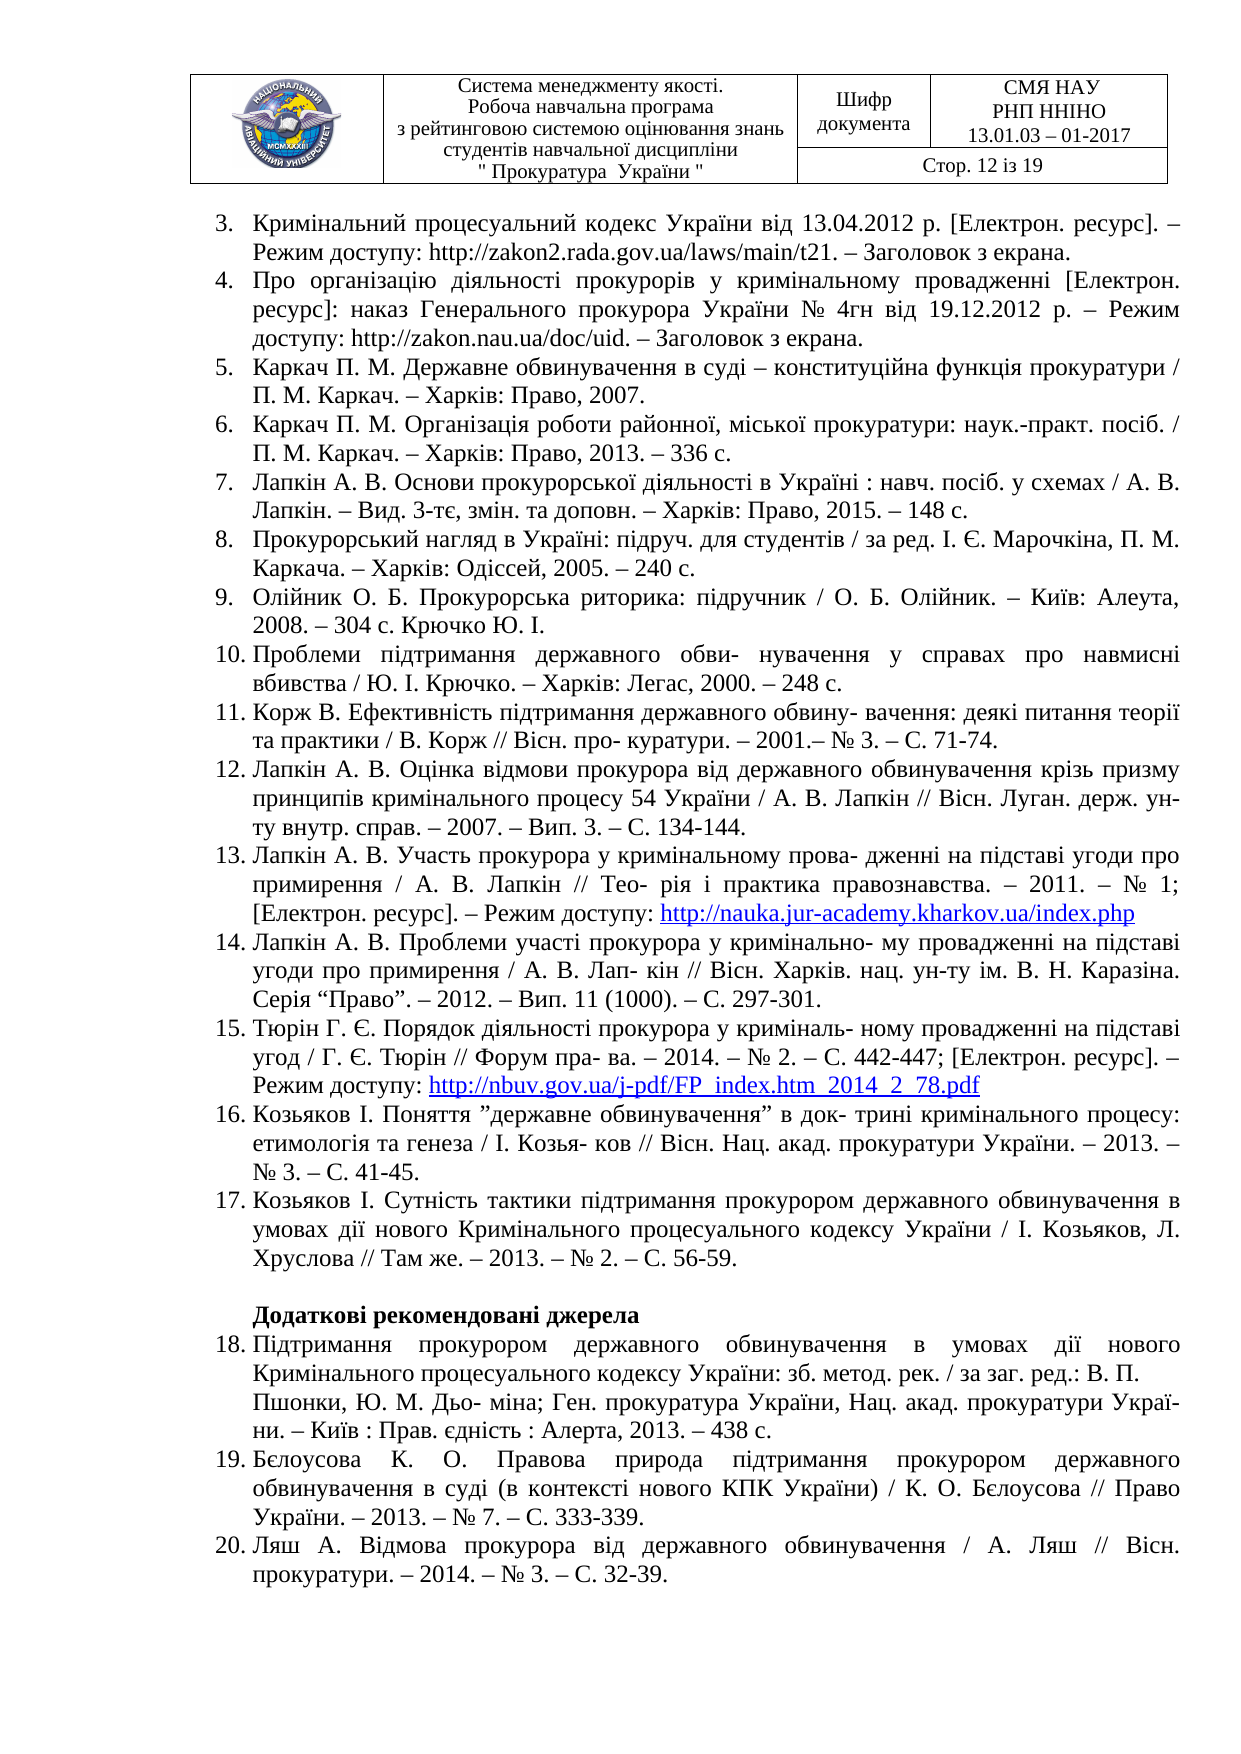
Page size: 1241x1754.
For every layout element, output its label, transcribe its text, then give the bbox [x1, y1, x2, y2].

list Лапкін А. В. Оцінка відмови прокурора від державного обвинувачення крізь призму принципів кримінального процесу 54 України / А. В. Лапкін // Вісн. Луган. держ. ун-ту внутр. справ. – 2007. – Вип. 3. – С. 134-144. [215, 754, 1181, 840]
list Прокурорський нагляд в Україні: підруч. для студентів / за ред. І. Є. Марочкіна, П. М. Каркача. – Харків: Одіссей, 2005. – 240 с. [215, 524, 1181, 582]
list Ляш А. Відмова прокурора від державного обвинувачення / А. Ляш // Вісн. прокуратури. – 2014. – № 3. – С. 32-39. [215, 1530, 1181, 1588]
list Корж В. Ефективність підтримання державного обвину- вачення: деякі питання теорії та практики / В. Корж // Вісн. про- куратури. – 2001.– № 3. – С. 71-74. [215, 697, 1181, 754]
list Кримінальний процесуальний кодекс України від 13.04.2012 р. [Електрон. ресурс]. – Режим доступу: http://zakon2.rada.gov.ua/laws/main/t21. – Заголовок з екрана. [215, 208, 1181, 265]
list Додаткові рекомендовані джерела [252, 1300, 1181, 1329]
list Підтримання прокурором державного обвинувачення в умовах дії нового Кримінального процесуального кодексу України: зб. метод. рек. / за заг. ред.: В. П. [215, 1329, 1181, 1387]
list Козьяков І. Поняття ”державне обвинувачення” в док- трині кримінального процесу: етимологія та генеза / І. Козья- ков // Вісн. Нац. акад. прокуратури України. – 2013. – № 3. – С. 41-45. [215, 1099, 1181, 1185]
list Тюрін Г. Є. Порядок діяльності прокурора у криміналь- ному провадженні на підставі угод / Г. Є. Тюрін // Форум пра- ва. – 2014. – № 2. – С. 442-447; [Електрон. ресурс]. – Режим доступу: http://nbuv.gov.ua/j-pdf/FP_index.htm_2014_2_78.pdf [215, 1013, 1181, 1099]
list Каркач П. М. Державне обвинувачення в суді – конституційна функція прокуратури / П. М. Каркач. – Харків: Право, 2007. [215, 352, 1181, 409]
list Лапкін А. В. Основи прокурорської діяльності в Україні : навч. посіб. у схемах / А. В. Лапкін. – Вид. 3-тє, змін. та доповн. – Харків: Право, 2015. – 148 с. [215, 467, 1181, 524]
list Про організацію діяльності прокурорів у кримінальному провадженні [Електрон. ресурс]: наказ Генерального прокурора України № 4гн від 19.12.2012 р. – Режим доступу: http://zakon.nau.ua/doc/uid. – Заголовок з екрана. [215, 265, 1181, 352]
list Пшонки, Ю. М. Дьо- міна; Ген. прокуратура України, Нац. акад. прокуратури Украї- ни. – Київ : Прав. єдність : Алерта, 2013. – 438 с. [252, 1387, 1181, 1444]
picture [231, 77, 342, 168]
list Олійник О. Б. Прокурорська риторика: підручник / О. Б. Олійник. – Київ: Алеута, 2008. – 304 с. Крючко Ю. І. [215, 582, 1181, 639]
list Козьяков І. Сутність тактики підтримання прокурором державного обвинувачення в умовах дії нового Кримінального процесуального кодексу України / І. Козьяков, Л. Хруслова // Там же. – 2013. – № 2. – С. 56-59. [215, 1185, 1181, 1272]
list Каркач П. М. Організація роботи районної, міської прокуратури: наук.-практ. посіб. / П. М. Каркач. – Харків: Право, 2013. – 336 с. [215, 409, 1181, 467]
list Проблеми підтримання державного обви- нувачення у справах про навмисні вбивства / Ю. І. Крючко. – Харків: Легас, 2000. – 248 с. [215, 639, 1181, 697]
list Лапкін А. В. Участь прокурора у кримінальному прова- дженні на підставі угоди про примирення / А. В. Лапкін // Тео- рія і практика правознавства. – 2011. – № 1; [Електрон. ресурс]. – Режим доступу: http://nauka.jur-academy.kharkov.ua/index.php [215, 840, 1181, 927]
list Бєлоусова К. О. Правова природа підтримання прокурором державного обвинувачення в суді (в контексті нового КПК України) / К. О. Бєлоусова // Право України. – 2013. – № 7. – С. 333-339. [215, 1444, 1181, 1530]
list Лапкін А. В. Проблеми участі прокурора у кримінально- му провадженні на підставі угоди про примирення / А. В. Лап- кін // Вісн. Харків. нац. ун-ту ім. В. Н. Каразіна. Серія “Право”. – 2012. – Вип. 11 (1000). – С. 297-301. [215, 927, 1181, 1013]
